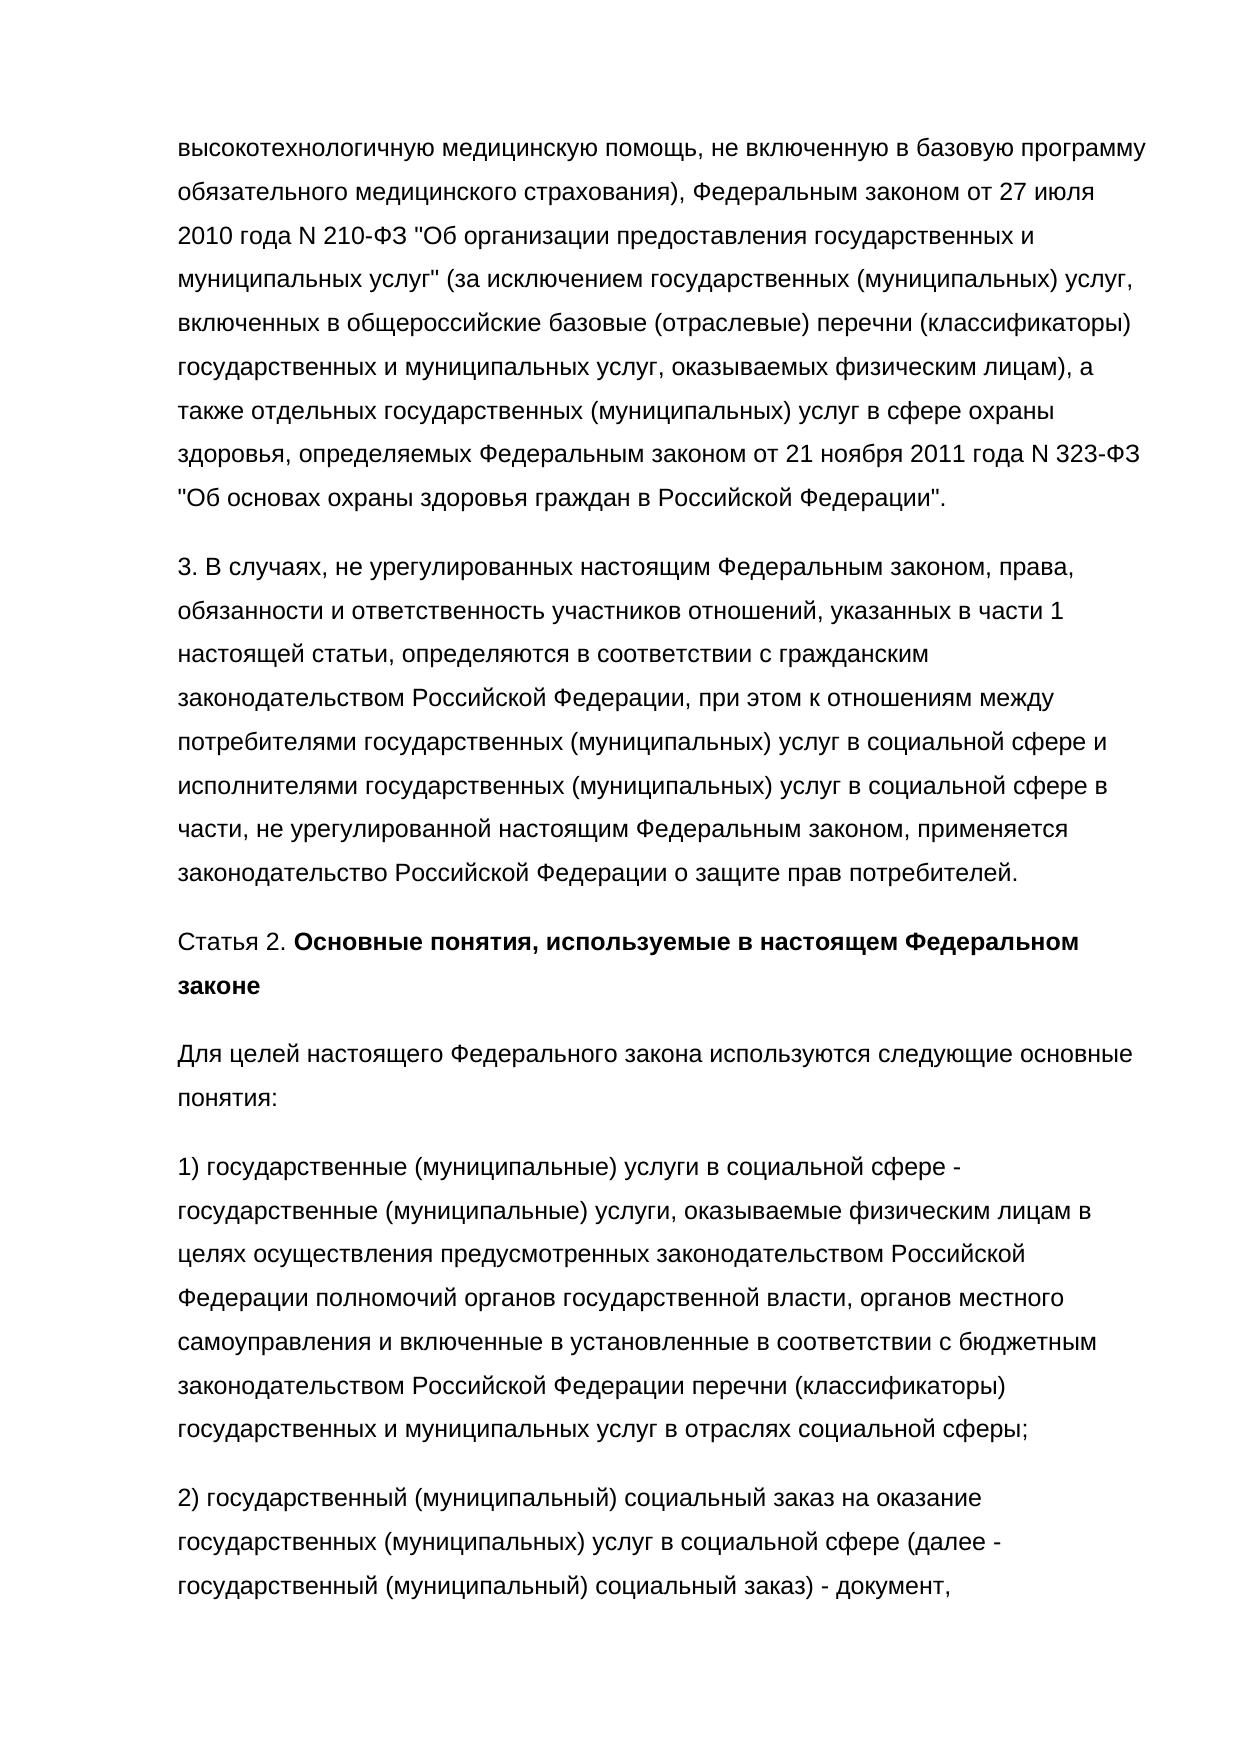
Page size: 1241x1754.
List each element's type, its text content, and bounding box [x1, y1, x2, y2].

text 1) государственные (муниципальные) услуги в социальной сфере - государственные (муниципальные) услуги, оказываемые физическим лицам в целях осуществления предусмотренных законодательством Российской Федерации полномочий органов государственной власти, органов местного самоуправления и включенные в установленные в соответствии с бюджетным законодательством Российской Федерации перечни (классификаторы) государственных и муниципальных услуг в отраслях социальной сферы; [177, 1137, 1152, 1443]
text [177, 118, 1152, 512]
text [177, 1468, 1152, 1599]
text 3. В случаях, не урегулированных настоящим Федеральным законом, права, обязанности и ответственность участников отношений, указанных в части 1 настоящей статьи, определяются в соответствии с гражданским законодательством Российской Федерации, при этом к отношениям между потребителями государственных (муниципальных) услуг в социальной сфере и исполнителями государственных (муниципальных) услуг в социальной сфере в части, не урегулированной настоящим Федеральным законом, применяется законодательство Российской Федерации о защите прав потребителей. [177, 537, 1152, 887]
text Для целей настоящего Федерального закона используются следующие основные понятия: [177, 1024, 1152, 1112]
text Статья 2. Основные понятия, используемые в настоящем Федеральном законе [177, 912, 1152, 999]
